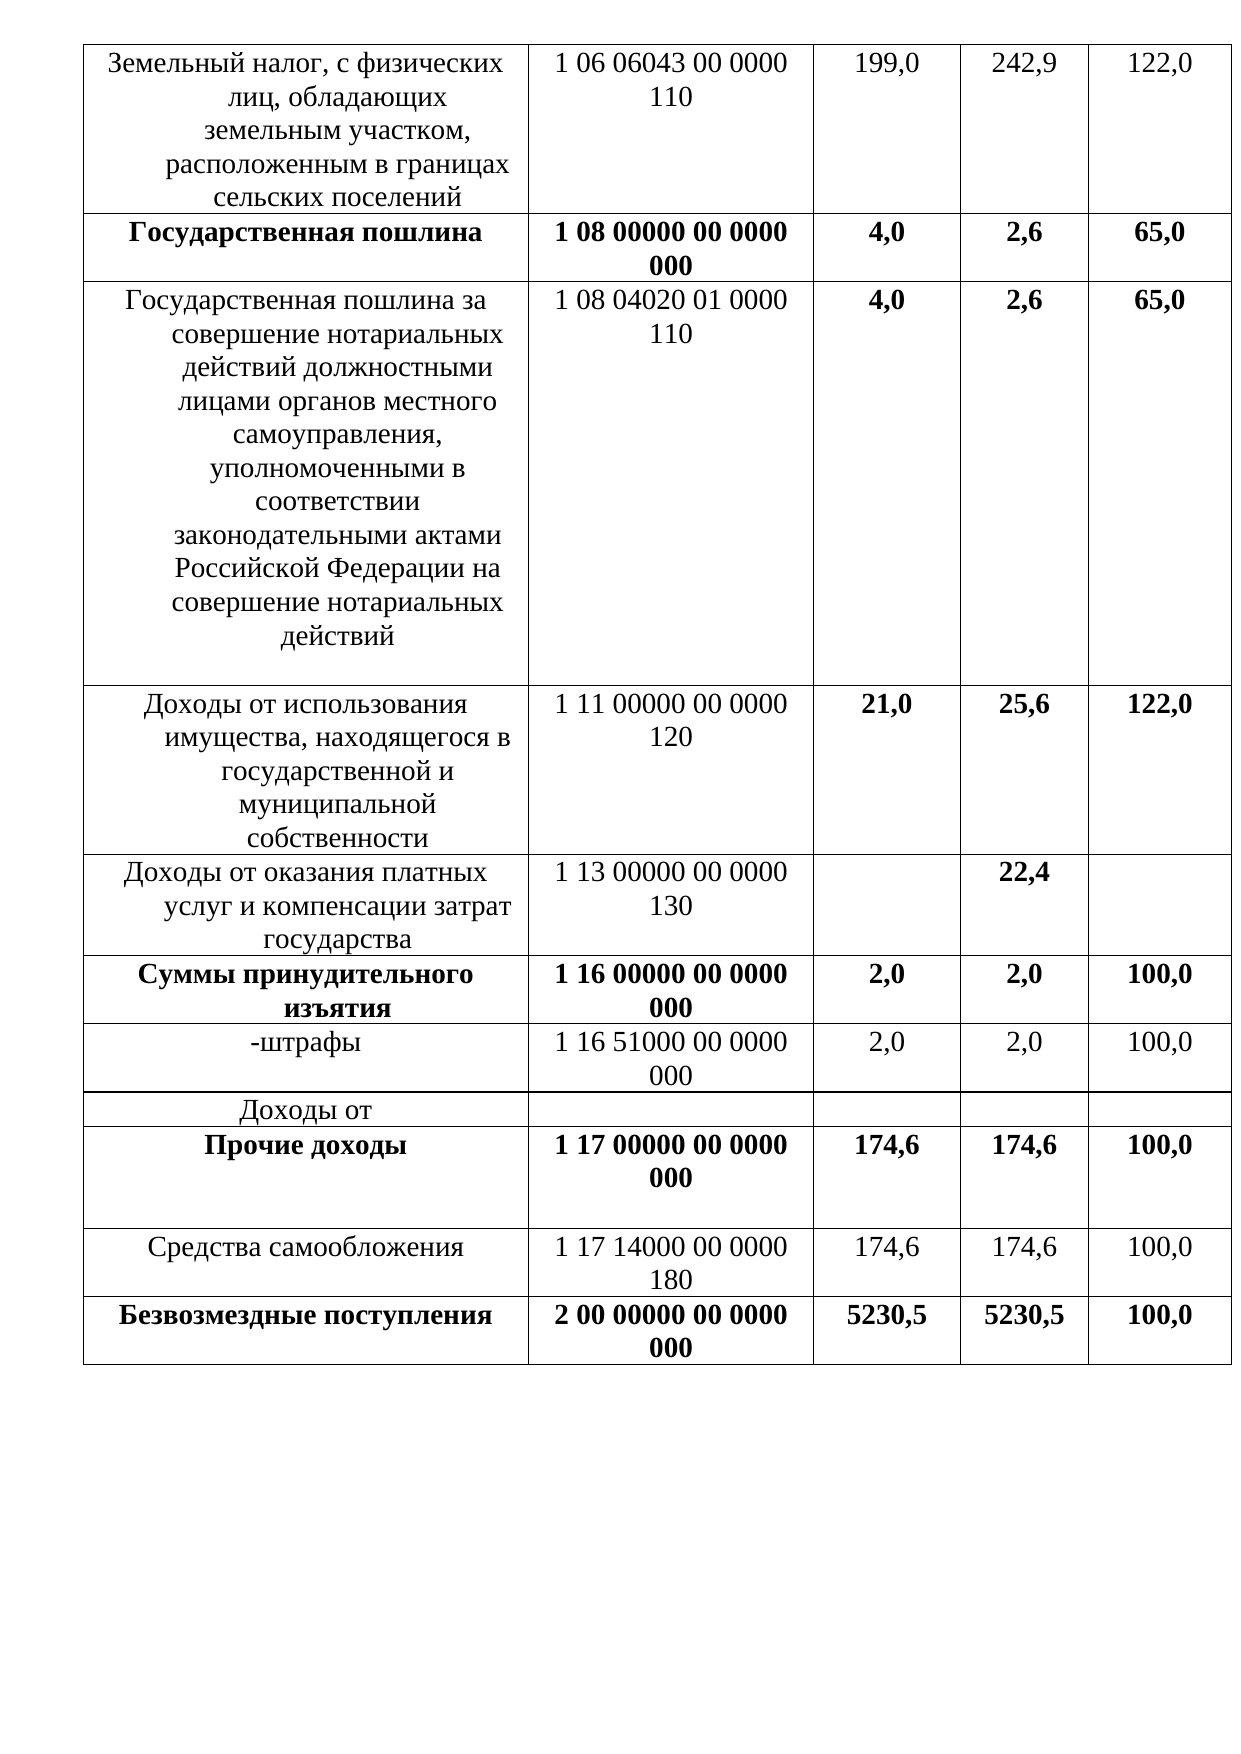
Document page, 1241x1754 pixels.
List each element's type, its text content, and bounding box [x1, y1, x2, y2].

table_cell 174,6 [961, 1229, 1088, 1296]
table_cell 1 13 00000 00 0000 130 [529, 855, 813, 955]
table_cell 242,9 [961, 45, 1088, 213]
table_cell [814, 855, 960, 955]
table_cell 25,6 [961, 686, 1088, 853]
table_cell 5230,5 [814, 1297, 960, 1364]
table_cell 1 08 04020 01 0000 110 [529, 282, 813, 685]
table_cell Доходы от использования имущества, находящегося в государственной и муниципальной собственности [84, 686, 528, 853]
table_cell 2,0 [961, 956, 1088, 1023]
table_cell 2,0 [814, 1024, 960, 1091]
table_cell 174,6 [814, 1127, 960, 1228]
table_cell 65,0 [1089, 214, 1231, 281]
table_cell 2,6 [961, 214, 1088, 281]
table_cell Государственная пошлина [84, 214, 528, 281]
table_cell Средства самообложения [84, 1229, 528, 1296]
table_cell Суммы принудительного изъятия [84, 956, 528, 1023]
table_cell [529, 1093, 813, 1126]
table_cell 100,0 [1089, 1229, 1231, 1296]
table_cell 1 06 06043 00 0000 110 [529, 45, 813, 213]
table_cell 2,6 [961, 282, 1088, 685]
table_cell Прочие доходы [84, 1127, 528, 1228]
table_cell 2,0 [814, 956, 960, 1023]
table_cell 4,0 [814, 282, 960, 685]
table_cell 100,0 [1089, 1024, 1231, 1091]
table_cell 2 00 00000 00 0000 000 [529, 1297, 813, 1364]
table_cell [1089, 855, 1231, 955]
table_cell [961, 1093, 1088, 1126]
table_cell 199,0 [814, 45, 960, 213]
table_cell Доходы от [84, 1093, 528, 1126]
table_cell Доходы от оказания платных услуг и компенсации затрат государства [84, 855, 528, 955]
table_cell 4,0 [814, 214, 960, 281]
table_cell 174,6 [961, 1127, 1088, 1228]
table_cell 65,0 [1089, 282, 1231, 685]
table_cell 1 17 14000 00 0000 180 [529, 1229, 813, 1296]
table_cell 22,4 [961, 855, 1088, 955]
table_cell 122,0 [1089, 45, 1231, 213]
table_cell [814, 1093, 960, 1126]
table_cell 1 16 51000 00 0000 000 [529, 1024, 813, 1091]
table_cell 1 17 00000 00 0000 000 [529, 1127, 813, 1228]
table_cell 100,0 [1089, 1127, 1231, 1228]
table_cell 100,0 [1089, 1297, 1231, 1364]
table_cell Земельный налог, с физических лиц, обладающих земельным участком, расположенным в границах сельских поселений [84, 45, 528, 213]
table_cell 1 11 00000 00 0000 120 [529, 686, 813, 853]
table_cell 21,0 [814, 686, 960, 853]
table_cell Государственная пошлина за совершение нотариальных действий должностными лицами органов местного самоуправления, уполномоченными в соответствии законодательными актами Российской Федерации на совершение нотариальных действий [84, 282, 528, 685]
table_cell 1 16 00000 00 0000 000 [529, 956, 813, 1023]
table_cell 174,6 [814, 1229, 960, 1296]
table_cell 100,0 [1089, 956, 1231, 1023]
table_cell [1089, 1093, 1231, 1126]
table_cell 2,0 [961, 1024, 1088, 1091]
table_cell Безвозмездные поступления [84, 1297, 528, 1364]
table_cell 5230,5 [961, 1297, 1088, 1364]
table_cell 122,0 [1089, 686, 1231, 853]
table_cell 1 08 00000 00 0000 000 [529, 214, 813, 281]
table_cell -штрафы [84, 1024, 528, 1091]
